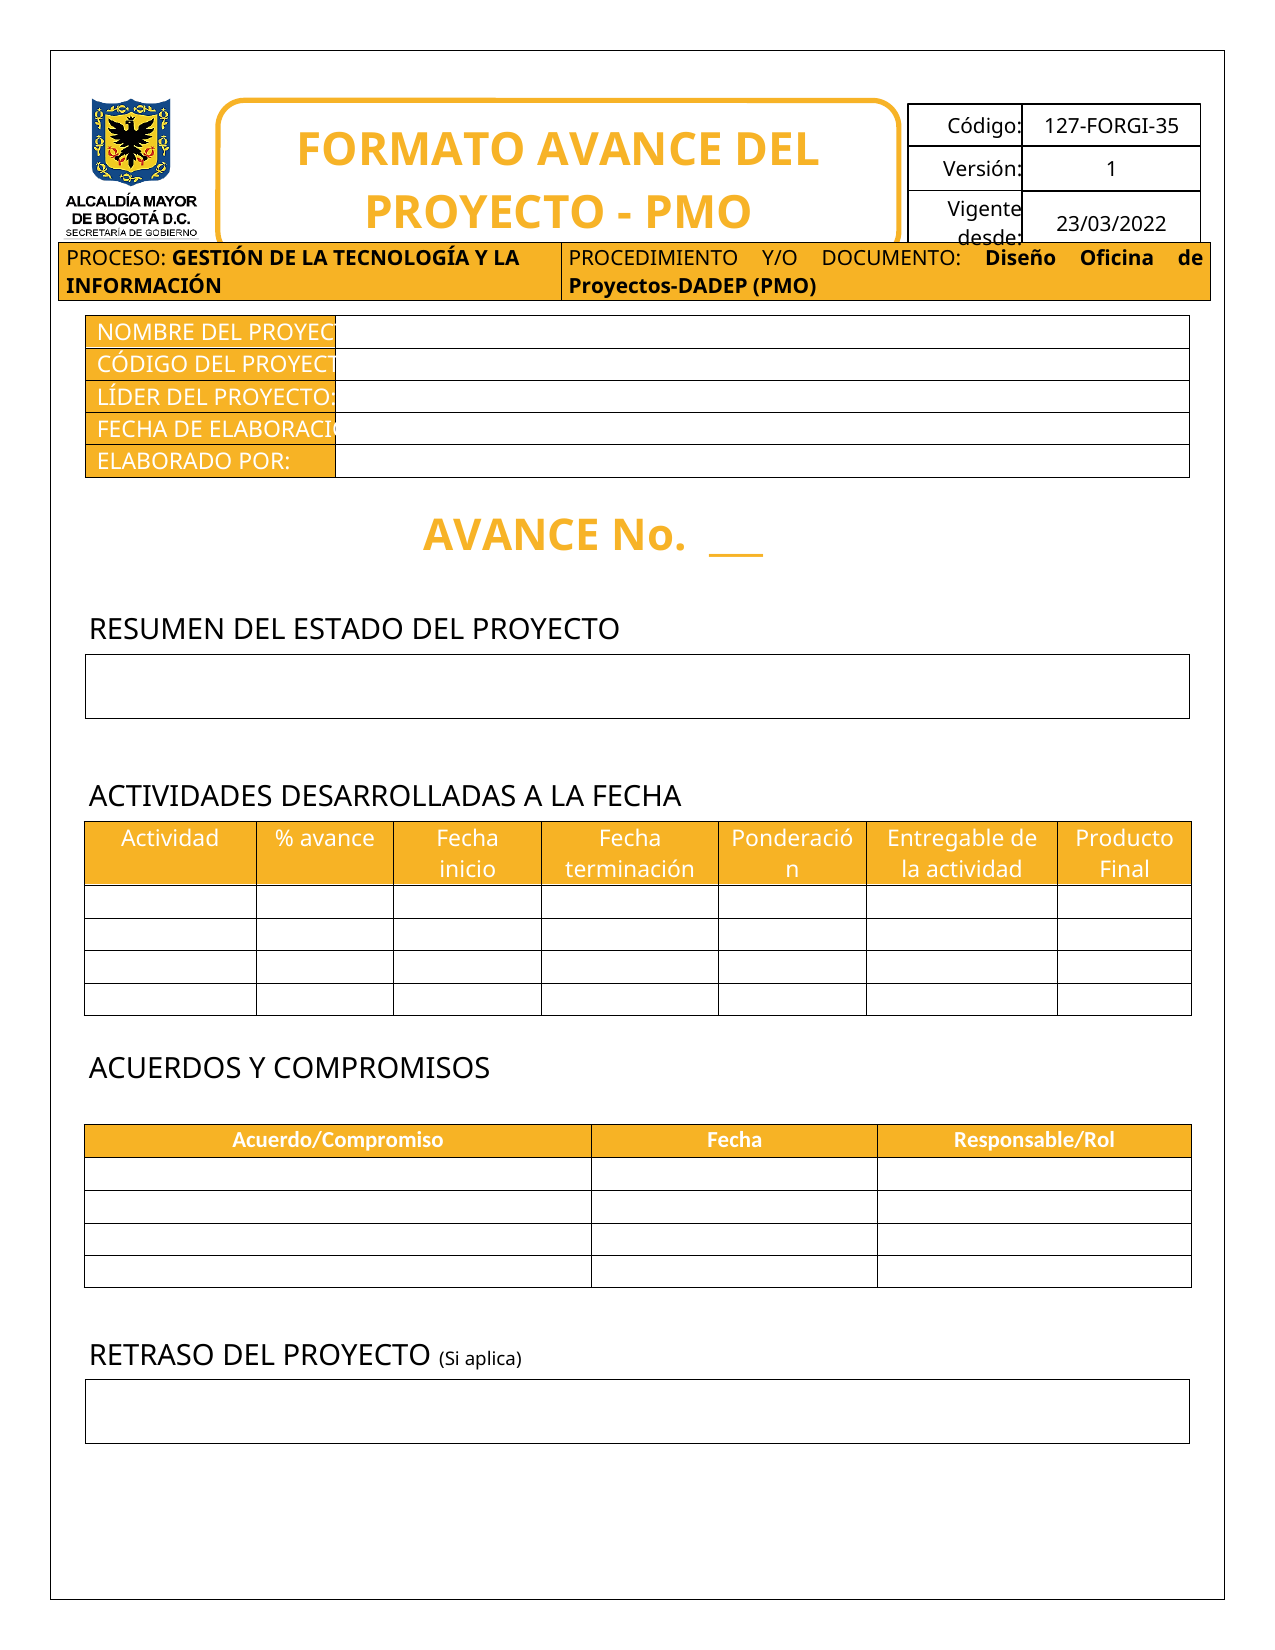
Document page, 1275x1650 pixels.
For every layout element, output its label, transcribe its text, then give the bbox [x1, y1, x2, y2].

table_cell [85, 951, 256, 983]
table_cell [394, 951, 541, 983]
table_cell [336, 445, 1189, 477]
table_cell [542, 886, 718, 918]
table_header Fecha terminación [542, 822, 718, 884]
table_cell [257, 951, 393, 983]
table_cell [878, 1158, 1191, 1190]
subtitle AVANCE No. ___ [88, 503, 1098, 563]
table_cell [719, 886, 866, 918]
table_header [86, 655, 1189, 717]
table_cell [719, 984, 866, 1015]
table_cell [878, 1256, 1191, 1287]
table_cell [878, 1191, 1191, 1222]
table_cell [394, 919, 541, 950]
table_cell [85, 1224, 591, 1255]
table_header Fecha [592, 1125, 877, 1157]
table_cell [1058, 984, 1191, 1015]
table_cell [85, 1191, 591, 1222]
table_cell [867, 951, 1057, 983]
table_header [86, 1380, 1189, 1443]
table_cell [867, 886, 1057, 918]
subtitle ACUERDOS Y COMPROMISOS [88, 1047, 1098, 1087]
table_cell [336, 349, 1189, 380]
table_cell [867, 984, 1057, 1015]
table_cell [878, 1224, 1191, 1255]
table_cell [394, 984, 541, 1015]
table_cell [85, 919, 256, 950]
picture [59, 94, 203, 242]
table_cell [257, 886, 393, 918]
table_header Producto Final [1058, 822, 1191, 884]
table_cell [336, 413, 1189, 444]
table_cell [542, 919, 718, 950]
subtitle RESUMEN DEL ESTADO DEL PROYECTO [88, 608, 1098, 648]
table_cell [1058, 886, 1191, 918]
table_cell [719, 919, 866, 950]
table_cell [85, 1158, 591, 1190]
table_cell [592, 1256, 877, 1287]
table_cell LÍDER DEL PROYECTO: [86, 381, 335, 412]
table_cell [257, 919, 393, 950]
table_cell [542, 984, 718, 1015]
table_header Acuerdo/Compromiso [85, 1125, 591, 1157]
table_header Ponderación [719, 822, 866, 884]
table_header [336, 316, 1189, 347]
table_header % avance [257, 822, 393, 884]
table_header Fecha inicio [394, 822, 541, 884]
table_cell [394, 886, 541, 918]
table_header Actividad [85, 822, 256, 884]
subtitle RETRASO DEL PROYECTO (Si aplica) [88, 1334, 1098, 1373]
subtitle ACTIVIDADES DESARROLLADAS A LA FECHA [88, 775, 1098, 815]
table_cell [257, 984, 393, 1015]
table_header NOMBRE DEL PROYECTO: [86, 316, 335, 347]
table_cell [719, 951, 866, 983]
table_cell [867, 919, 1057, 950]
table_cell [592, 1158, 877, 1190]
table_cell [1058, 919, 1191, 950]
table_header Responsable/Rol [878, 1125, 1191, 1157]
table_cell [85, 1256, 591, 1287]
table_cell [592, 1224, 877, 1255]
table_cell [85, 984, 256, 1015]
table_header Entregable de la actividad [867, 822, 1057, 884]
table_cell [592, 1191, 877, 1222]
table_cell CÓDIGO DEL PROYECTO: [86, 349, 335, 380]
table_cell FECHA DE ELABORACIÓN: [86, 413, 335, 444]
table_cell [85, 886, 256, 918]
table_cell ELABORADO POR: [86, 445, 335, 477]
table_cell [336, 381, 1189, 412]
table_cell [542, 951, 718, 983]
table_cell [1058, 951, 1191, 983]
